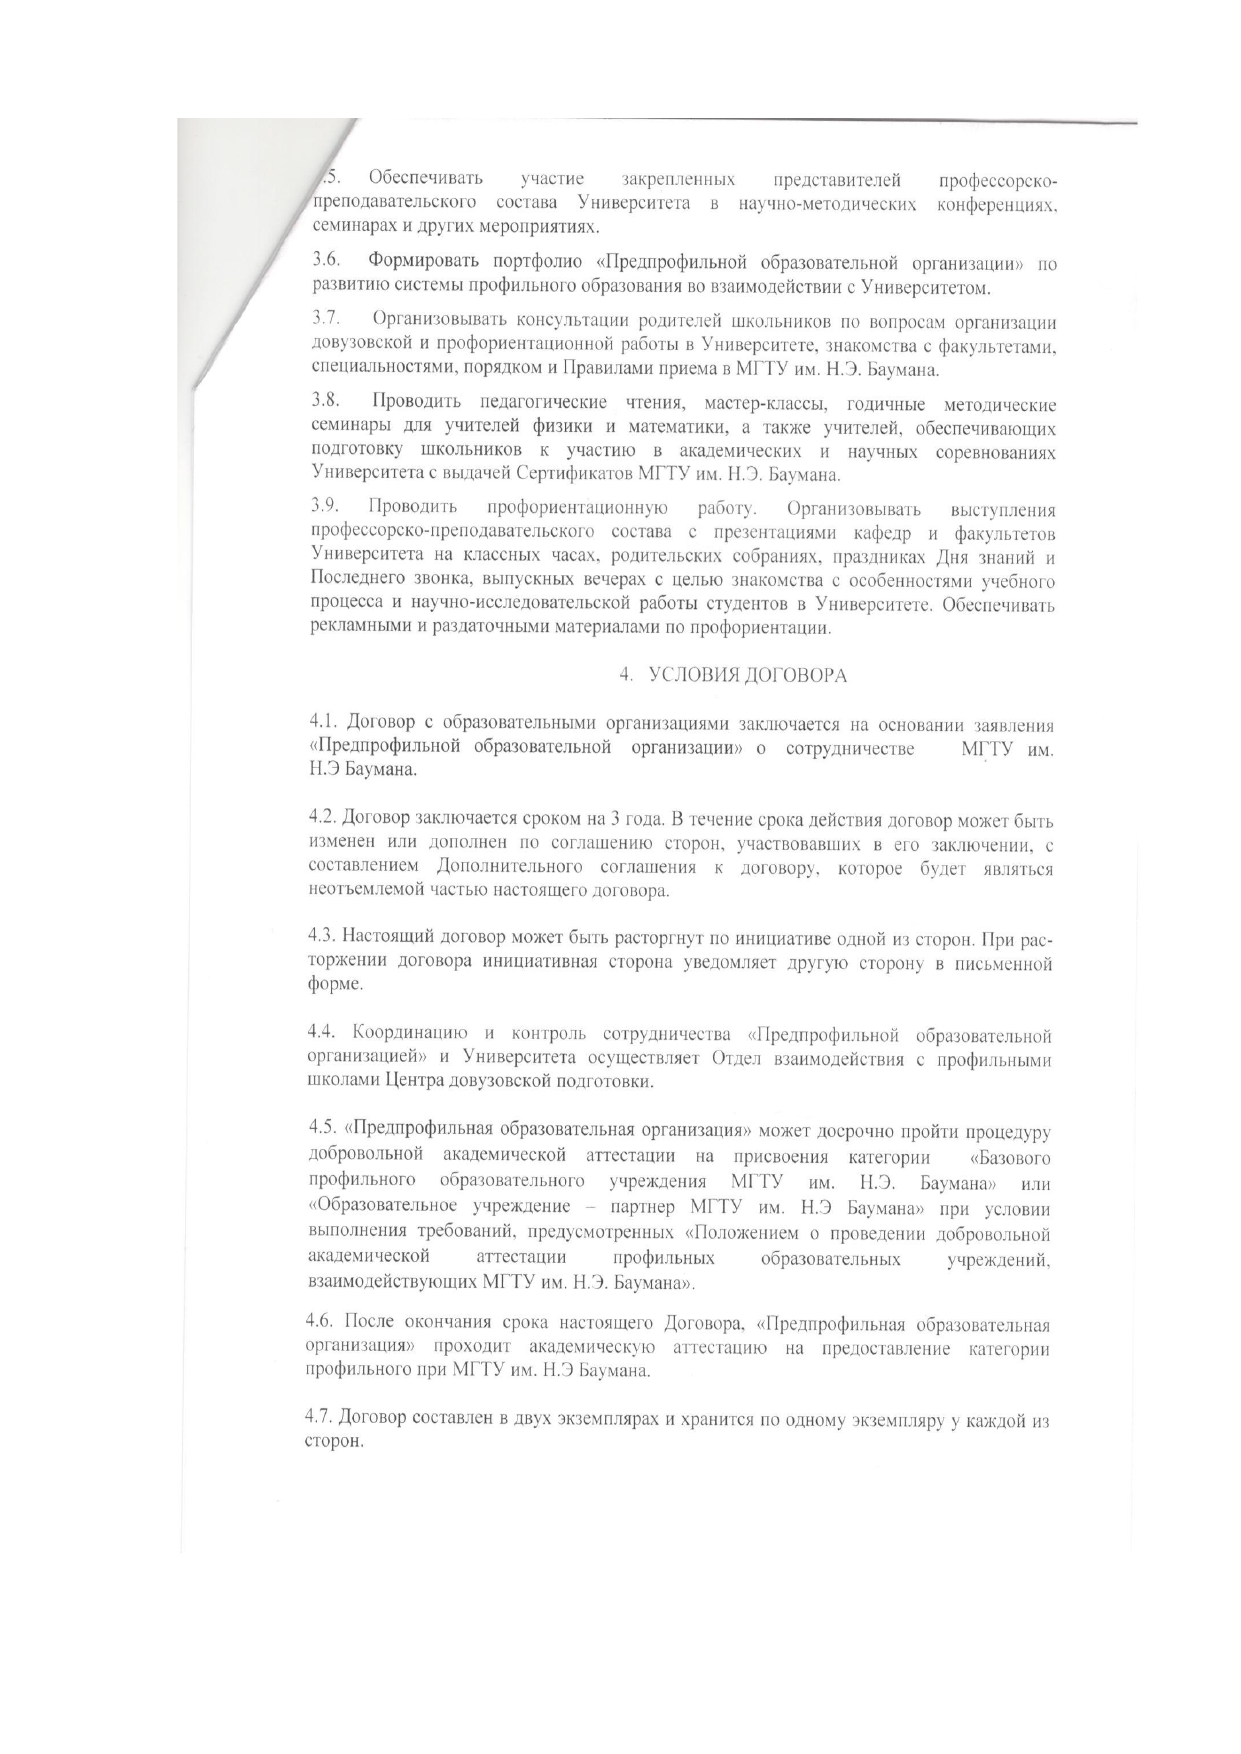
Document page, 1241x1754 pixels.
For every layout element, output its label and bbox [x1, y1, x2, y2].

picture [177, 118, 1152, 1568]
